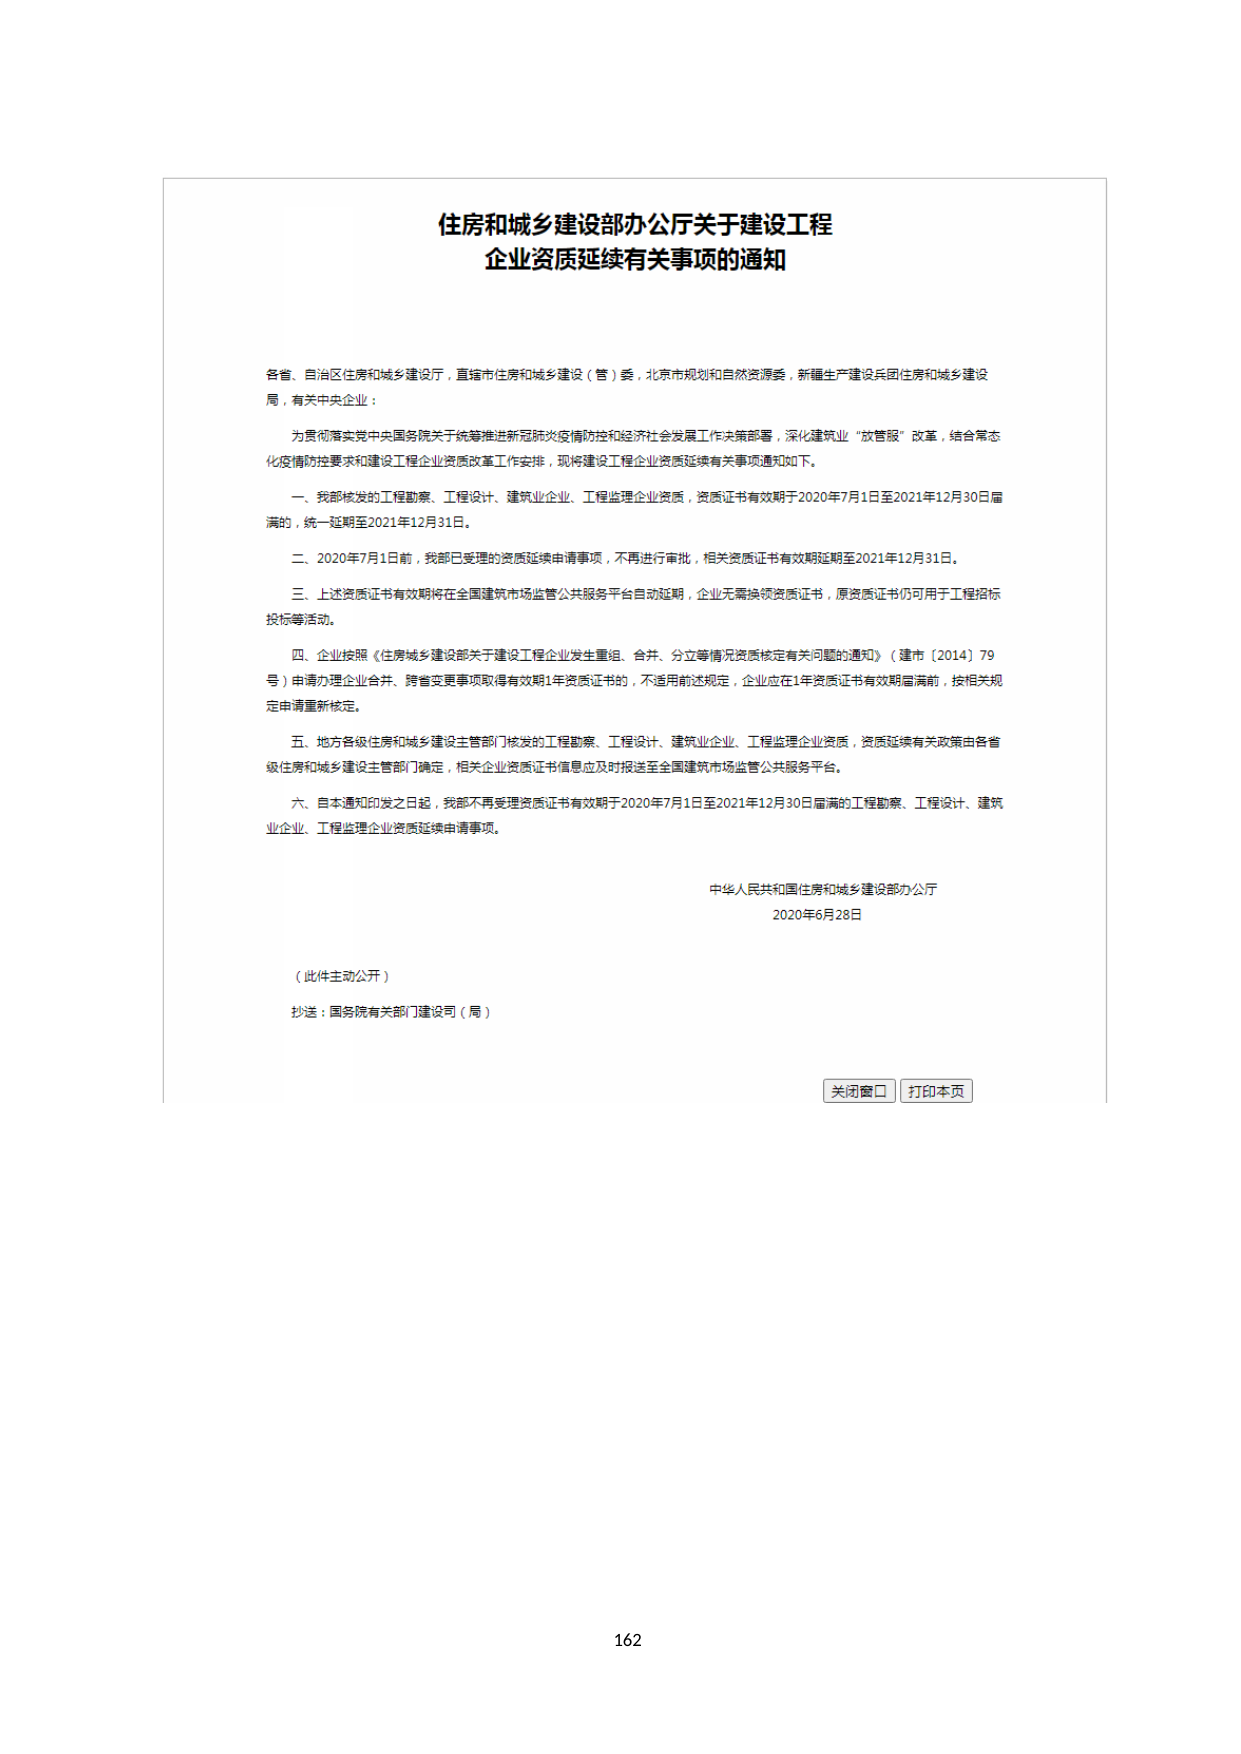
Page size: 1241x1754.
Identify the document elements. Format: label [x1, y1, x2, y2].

picture [147, 163, 1108, 1103]
